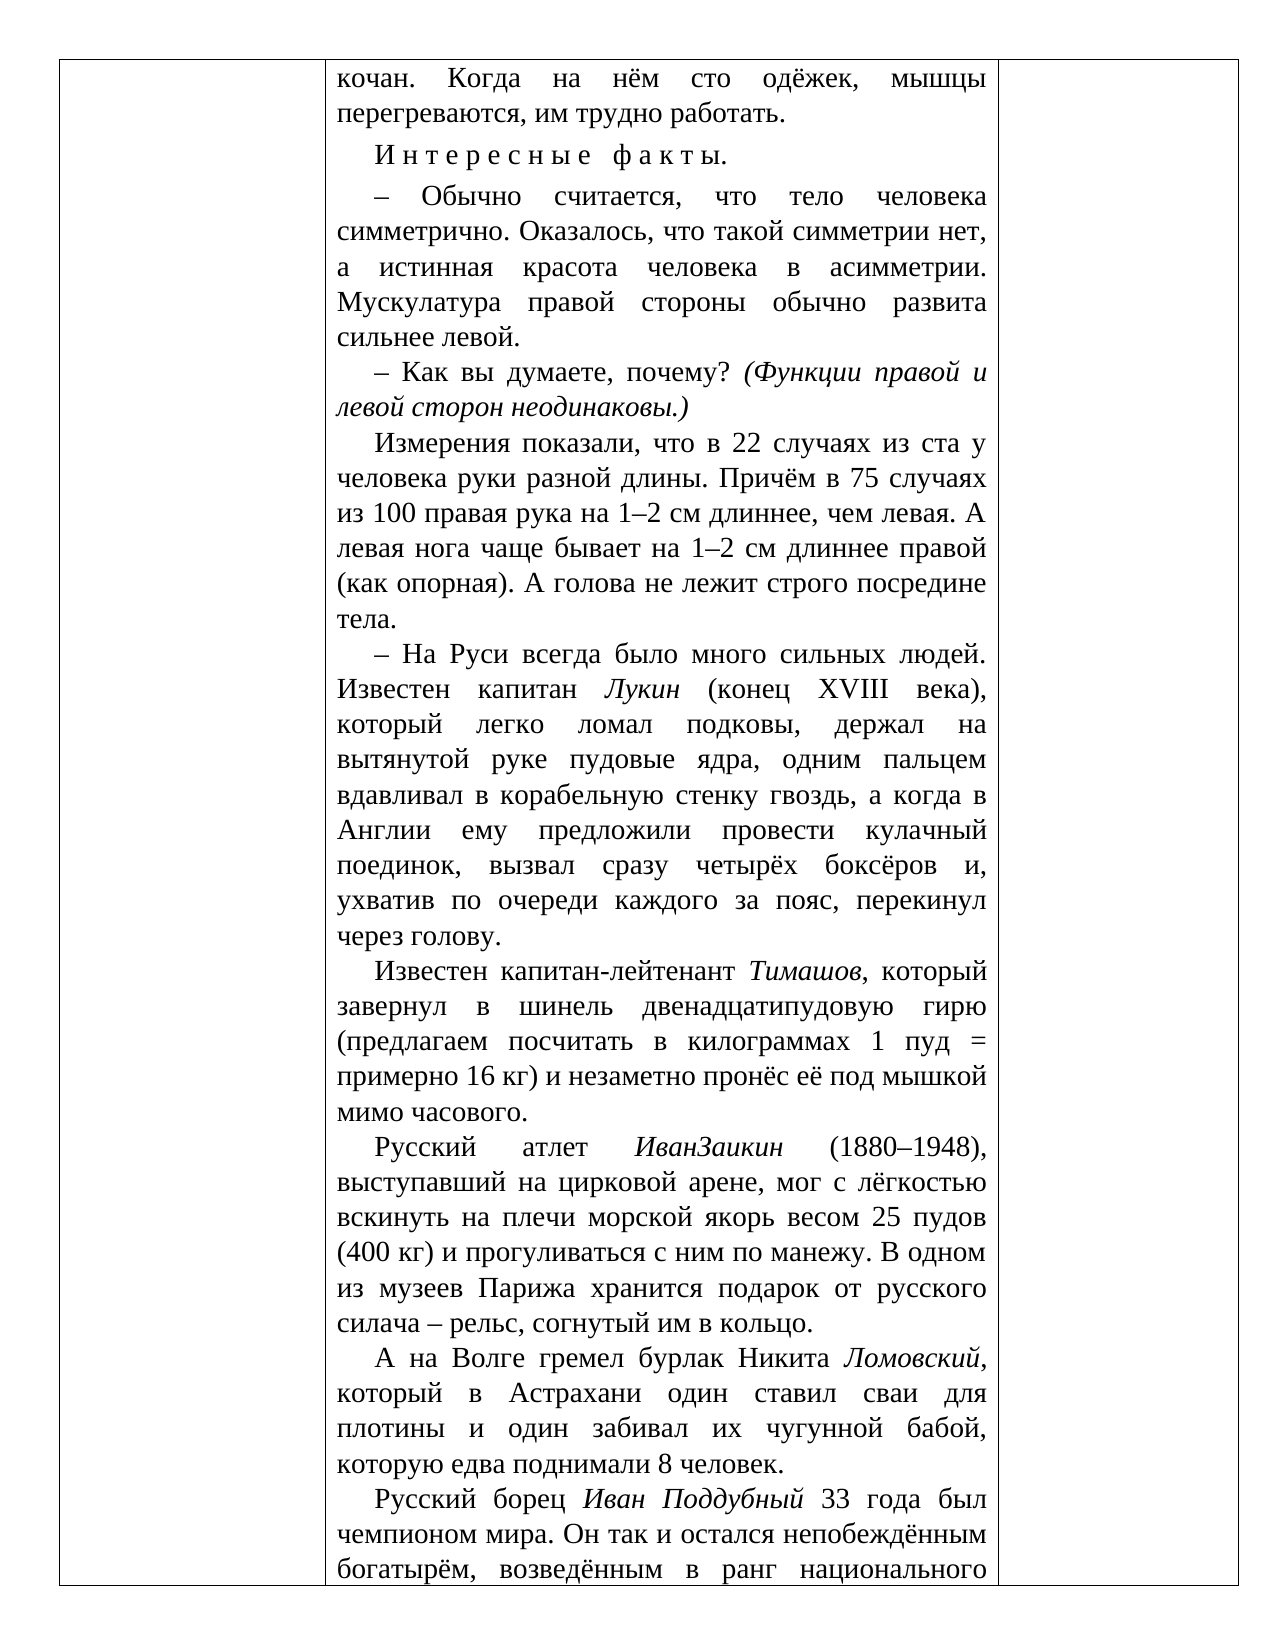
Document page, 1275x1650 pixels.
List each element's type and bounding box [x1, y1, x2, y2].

table_cell [326, 60, 998, 1585]
table_cell [999, 60, 1238, 1585]
table_cell [60, 60, 325, 1585]
